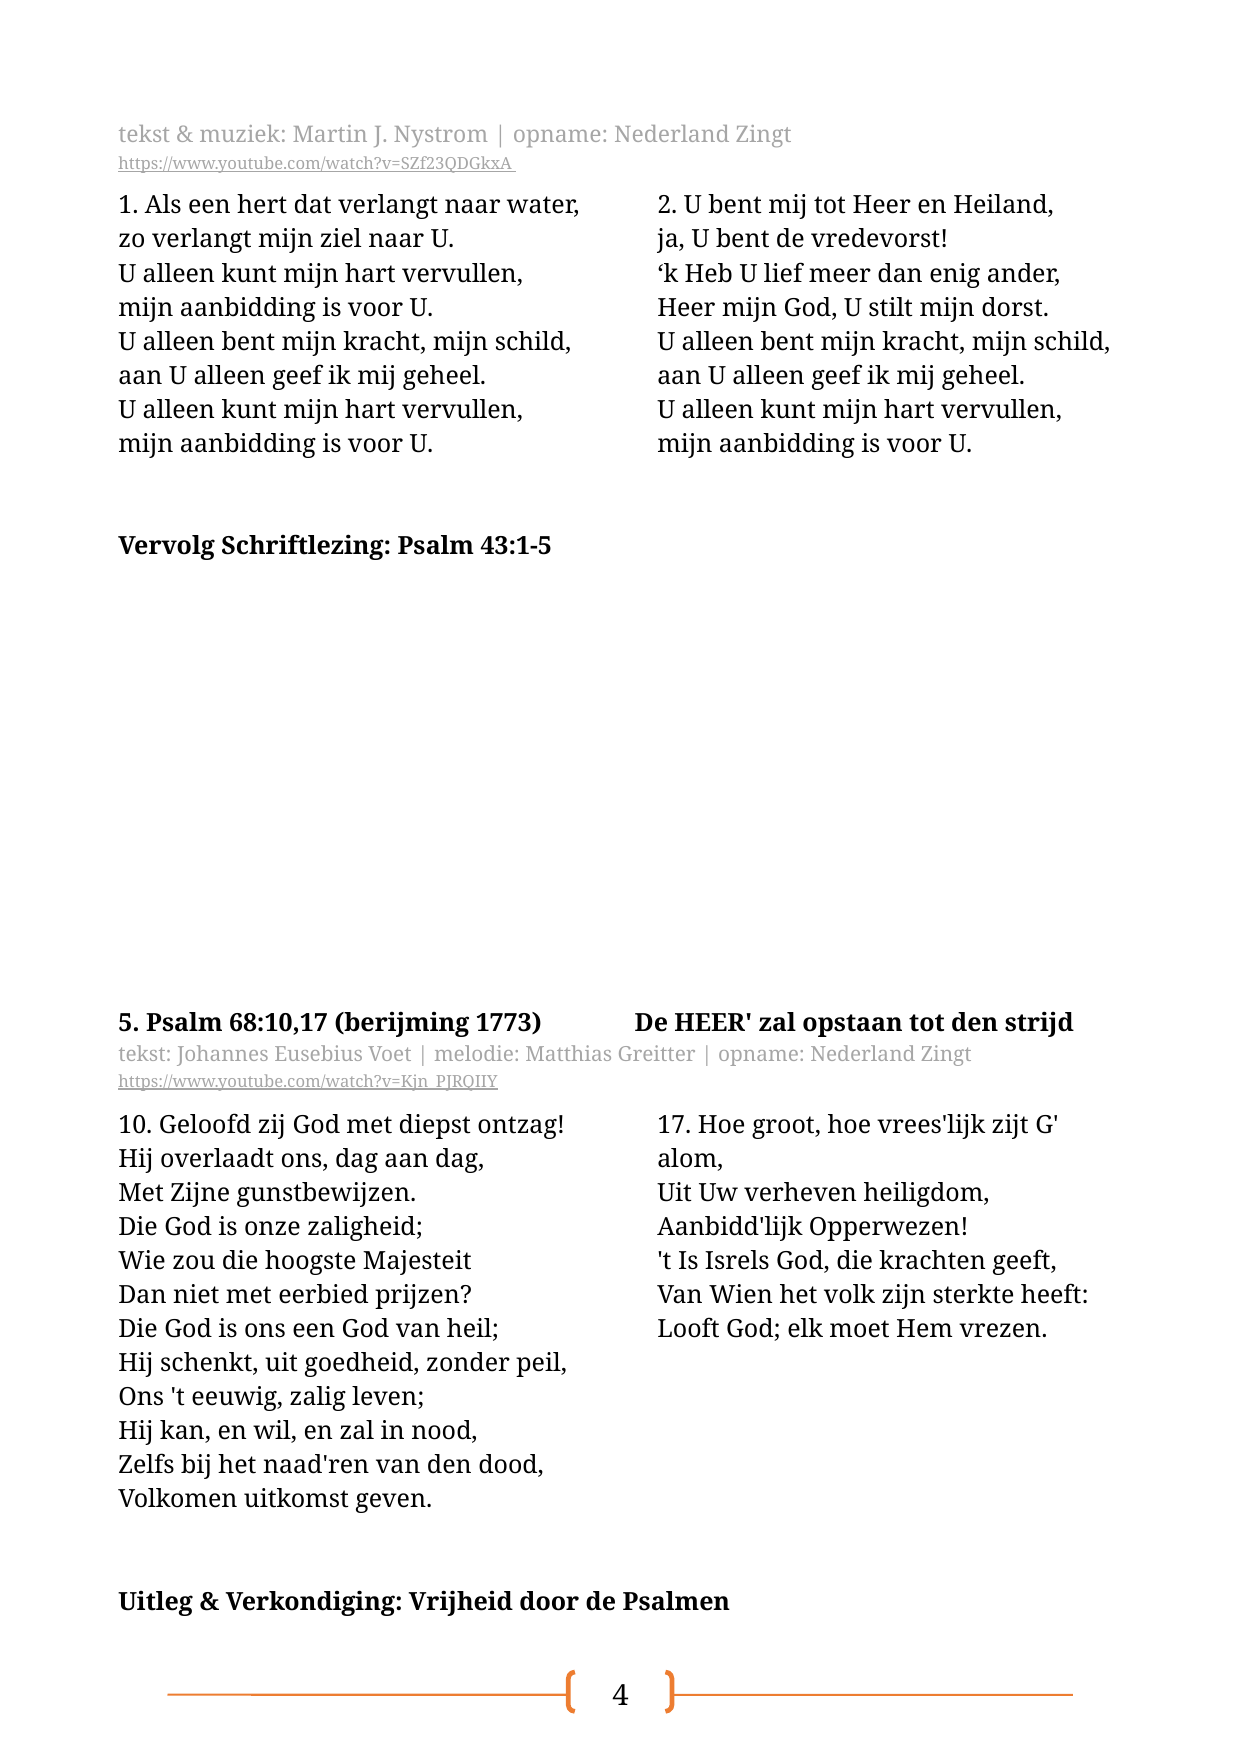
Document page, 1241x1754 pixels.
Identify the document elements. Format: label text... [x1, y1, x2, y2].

text 2. U bent mij tot Heer en Heiland, [657, 187, 1122, 221]
text 1. Als een hert dat verlangt naar water, [118, 187, 583, 221]
text Zelfs bij het naad'ren van den dood, [118, 1447, 583, 1481]
text Hij kan, en wil, en zal in nood, [118, 1413, 583, 1447]
text ja, U bent de vredevorst! [657, 221, 1122, 255]
text mijn aanbidding is voor U. [657, 426, 1122, 459]
text aan U alleen geef ik mij geheel. [657, 357, 1122, 391]
text Met Zijne gunstbewijzen. [118, 1174, 583, 1208]
text Volkomen uitkomst geven. [118, 1481, 583, 1515]
text Hij schenkt, uit goedheid, zonder peil, [118, 1345, 583, 1379]
text 't Is Isrels God, die krachten geeft, [657, 1242, 1122, 1277]
text 5. Psalm 68:10,17 (berijming 1773) De HEER' zal opstaan tot den strijd [118, 1004, 1122, 1039]
text U alleen bent mijn kracht, mijn schild, [657, 323, 1122, 357]
text U alleen kunt mijn hart vervullen, [118, 255, 583, 289]
text U alleen kunt mijn hart vervullen, [118, 391, 583, 426]
text Ons 't eeuwig, zalig leven; [118, 1379, 583, 1413]
text Heer mijn God, U stilt mijn dorst. [657, 289, 1122, 323]
text tekst: Johannes Eusebius Voet | melodie: Matthias Greitter | opname: Nederland Zingt [118, 1039, 1122, 1067]
text ‘k Heb U lief meer dan enig ander, [657, 255, 1122, 289]
text Uitleg & Verkondiging: Vrijheid door de Psalmen [118, 1583, 1122, 1617]
text mijn aanbidding is voor U. [118, 289, 583, 323]
text Aanbidd'lijk Opperwezen! [657, 1208, 1122, 1242]
text Looft God; elk moet Hem vrezen. [657, 1311, 1122, 1345]
text Dan niet met eerbied prijzen? [118, 1277, 583, 1311]
text Die God is ons een God van heil; [118, 1311, 583, 1345]
text aan U alleen geef ik mij geheel. [118, 357, 583, 391]
text mijn aanbidding is voor U. [118, 426, 583, 459]
text 10. Geloofd zij God met diepst ontzag! [118, 1106, 583, 1140]
text U alleen kunt mijn hart vervullen, [657, 391, 1122, 426]
text Wie zou die hoogste Majesteit [118, 1242, 583, 1277]
text https://www.youtube.com/watch?v=Kjn_PJRQIIY [118, 1069, 1122, 1092]
text Die God is onze zaligheid; [118, 1208, 583, 1242]
text https://www.youtube.com/watch?v=SZf23QDGkxA [118, 152, 1122, 174]
text U alleen bent mijn kracht, mijn schild, [118, 323, 583, 357]
text tekst & muziek: Martin J. Nystrom | opname: Nederland Zingt [118, 118, 1122, 149]
text zo verlangt mijn ziel naar U. [118, 221, 583, 255]
text Vervolg Schriftlezing: Psalm 43:1-5 [118, 528, 1122, 562]
text Van Wien het volk zijn sterkte heeft: [657, 1277, 1122, 1311]
text 17. Hoe groot, hoe vrees'lijk zijt G' alom, [657, 1106, 1122, 1174]
text Hij overlaadt ons, dag aan dag, [118, 1140, 583, 1174]
text Uit Uw verheven heiligdom, [657, 1174, 1122, 1208]
